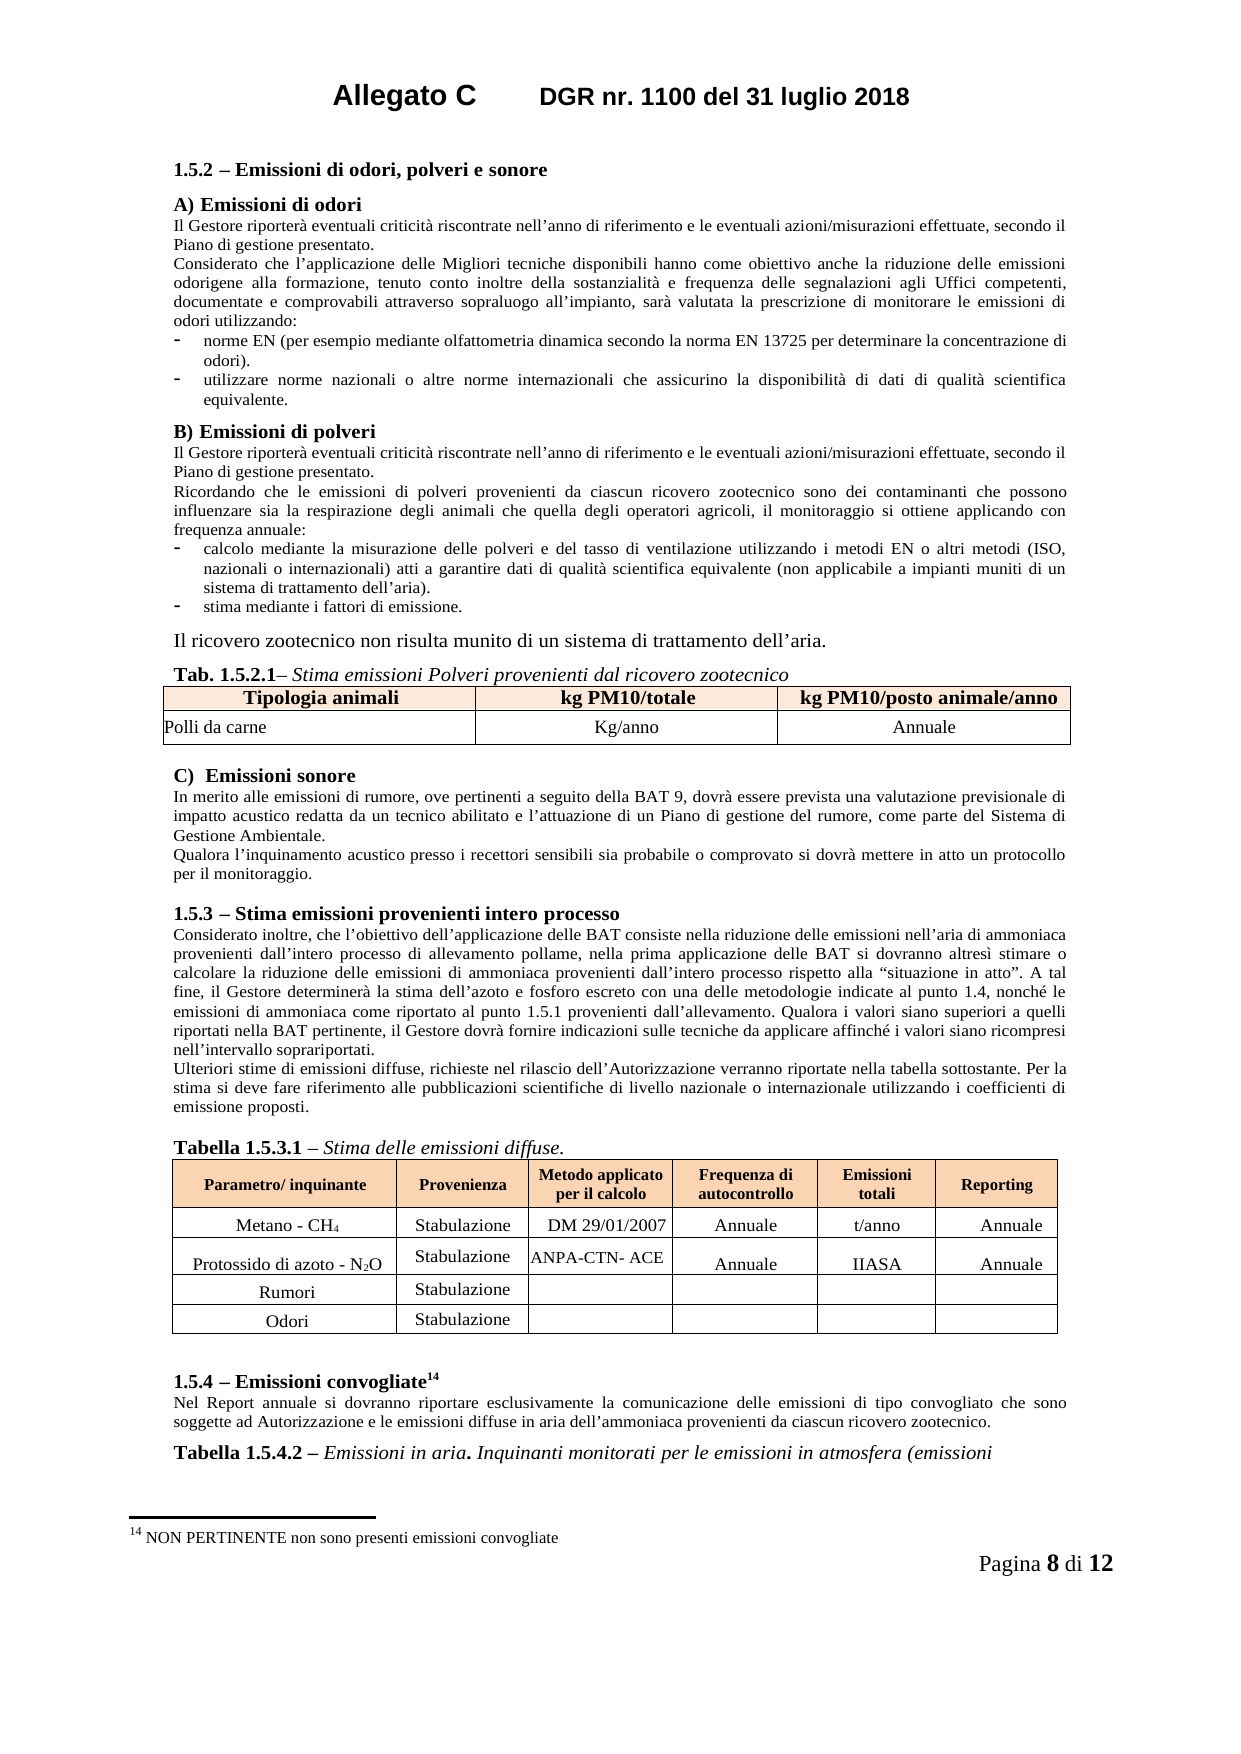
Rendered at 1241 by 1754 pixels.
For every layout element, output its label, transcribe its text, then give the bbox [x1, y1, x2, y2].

list stima mediante i fattori di emissione. [174, 597, 1068, 617]
subtitle – Stima emissioni provenienti intero processo [173, 902, 1113, 925]
table_cell Annuale [778, 711, 1070, 744]
list utilizzare norme nazionali o altre norme internazionali che assicurino la disponibilità di dati di qualità scientifica equivalente. [174, 369, 1068, 408]
table_header Reporting [936, 1160, 1057, 1207]
table_cell Polli da carne [164, 711, 475, 744]
list calcolo mediante la misurazione delle polveri e del tasso di ventilazione utilizzando i metodi EN o altri metodi (ISO, nazionali o internazionali) atti a garantire dati di qualità scientifica equivalente (non applicabile a impianti muniti di un sistema di trattamento dell’aria). [174, 539, 1068, 597]
text Nel Report annuale si dovranno riportare esclusivamente la comunicazione delle emissioni di tipo convogliato che sono soggette ad Autorizzazione e le emissioni diffuse in aria dell’ammoniaca provenienti da ciascun ricovero zootecnico. [173, 1393, 1068, 1431]
table_header Emissioni totali [818, 1160, 935, 1207]
table_cell [673, 1275, 817, 1303]
table_header Provenienza [397, 1160, 528, 1207]
text Ulteriori stime di emissioni diffuse, richieste nel rilascio dell’Autorizzazione verranno riportate nella tabella sottostante. Per la stima si deve fare riferimento alle pubblicazioni scientifiche di livello nazionale o internazionale utilizzando i coefficienti di emissione proposti. [173, 1059, 1068, 1116]
table_header kg PM10/posto animale/anno [778, 687, 1070, 709]
table_cell t/anno [818, 1208, 935, 1237]
text Considerato che l’applicazione delle Migliori tecniche disponibili hanno come obiettivo anche la riduzione delle emissioni odorigene alla formazione, tenuto conto inoltre della sostanzialità e frequenza delle segnalazioni agli Uffici competenti, documentate e comprovabili attraverso sopraluogo all’impianto, sarà valutata la prescrizione di monitorare le emissioni di odori utilizzando: [173, 254, 1068, 330]
table_cell Annuale [673, 1208, 817, 1237]
table_cell [529, 1305, 672, 1333]
text Il Gestore riporterà eventuali criticità riscontrate nell’anno di riferimento e le eventuali azioni/misurazioni effettuate, secondo il Piano di gestione presentato. [173, 443, 1068, 481]
table_header kg PM10/totale [476, 687, 777, 709]
text Qualora l’inquinamento acustico presso i recettori sensibili sia probabile o comprovato si dovrà mettere in atto un protocollo per il monitoraggio. [173, 844, 1068, 883]
text Considerato inoltre, che l’obiettivo dell’applicazione delle BAT consiste nella riduzione delle emissioni nell’aria di ammoniaca provenienti dall’intero processo di allevamento pollame, nella prima applicazione delle BAT si dovranno altresì stimare o calcolare la riduzione delle emissioni di ammoniaca provenienti dall’intero processo rispetto alla “situazione in atto”. A tal fine, il Gestore determinerà la stima dell’azoto e fosforo escreto con una delle metodologie indicate al punto 1.4, nonché le emissioni di ammoniaca come riportato al punto 1.5.1 provenienti dall’allevamento. Qualora i valori siano superiori a quelli riportati nella BAT pertinente, il Gestore dovrà fornire indicazioni sulle tecniche da applicare affinché i valori siano ricompresi nell’intervallo soprariportati. [173, 925, 1068, 1059]
table_cell [529, 1275, 672, 1303]
table_cell Metano - CH4 [173, 1208, 396, 1237]
table_cell [818, 1275, 935, 1303]
table_cell Annuale [673, 1238, 817, 1274]
table_cell Stabulazione [397, 1238, 528, 1274]
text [173, 1441, 1076, 1464]
table_cell [936, 1305, 1057, 1333]
subtitle Emissioni sonore [173, 764, 1113, 787]
text Il Gestore riporterà eventuali criticità riscontrate nell’anno di riferimento e le eventuali azioni/misurazioni effettuate, secondo il Piano di gestione presentato. [173, 215, 1068, 254]
table_cell ANPA-CTN- ACE [529, 1238, 672, 1274]
table_cell [936, 1275, 1057, 1303]
table_cell Protossido di azoto - N2O [173, 1238, 396, 1274]
table_cell [673, 1305, 817, 1333]
text Ricordando che le emissioni di polveri provenienti da ciascun ricovero zootecnico sono dei contaminanti che possono influenzare sia la respirazione degli animali che quella degli operatori agricoli, il monitoraggio si ottiene applicando con frequenza annuale: [173, 481, 1068, 539]
table_cell [818, 1305, 935, 1333]
table_header Parametro/ inquinante [173, 1160, 396, 1207]
text In merito alle emissioni di rumore, ove pertinenti a seguito della BAT 9, dovrà essere prevista una valutazione previsionale di impatto acustico redatta da un tecnico abilitato e l’attuazione di un Piano di gestione del rumore, come parte del Sistema di Gestione Ambientale. [173, 787, 1068, 844]
subtitle – Emissioni convogliate [173, 1370, 1113, 1393]
text Il ricovero zootecnico non risulta munito di un sistema di trattamento dell’aria. [173, 629, 1068, 652]
subtitle – Emissioni di odori, polveri e sonore [173, 158, 1113, 181]
subtitle Emissioni di polveri [173, 420, 1113, 443]
list norme EN (per esempio mediante olfattometria dinamica secondo la norma EN 13725 per determinare la concentrazione di odori). [174, 330, 1068, 369]
table_cell Annuale [936, 1208, 1057, 1237]
table_cell Odori [173, 1305, 396, 1333]
table_cell Kg/anno [476, 711, 777, 744]
table_cell Annuale [936, 1238, 1057, 1274]
table_cell DM 29/01/2007 [529, 1208, 672, 1237]
table_header Tipologia animali [164, 687, 475, 709]
table_cell Rumori [173, 1275, 396, 1303]
table_cell Stabulazione [397, 1208, 528, 1237]
list Emissioni di odori [173, 193, 1113, 215]
text Tabella 1.5.3.1 – Stima delle emissioni diffuse. [173, 1136, 1113, 1159]
table_cell IIASA [818, 1238, 935, 1274]
text Tab. 1.5.2.1– Stima emissioni Polveri provenienti dal ricovero zootecnico [173, 663, 1113, 686]
table_cell Stabulazione [397, 1305, 528, 1333]
table_cell Stabulazione [397, 1275, 528, 1303]
table_header Metodo applicato per il calcolo [529, 1160, 672, 1207]
